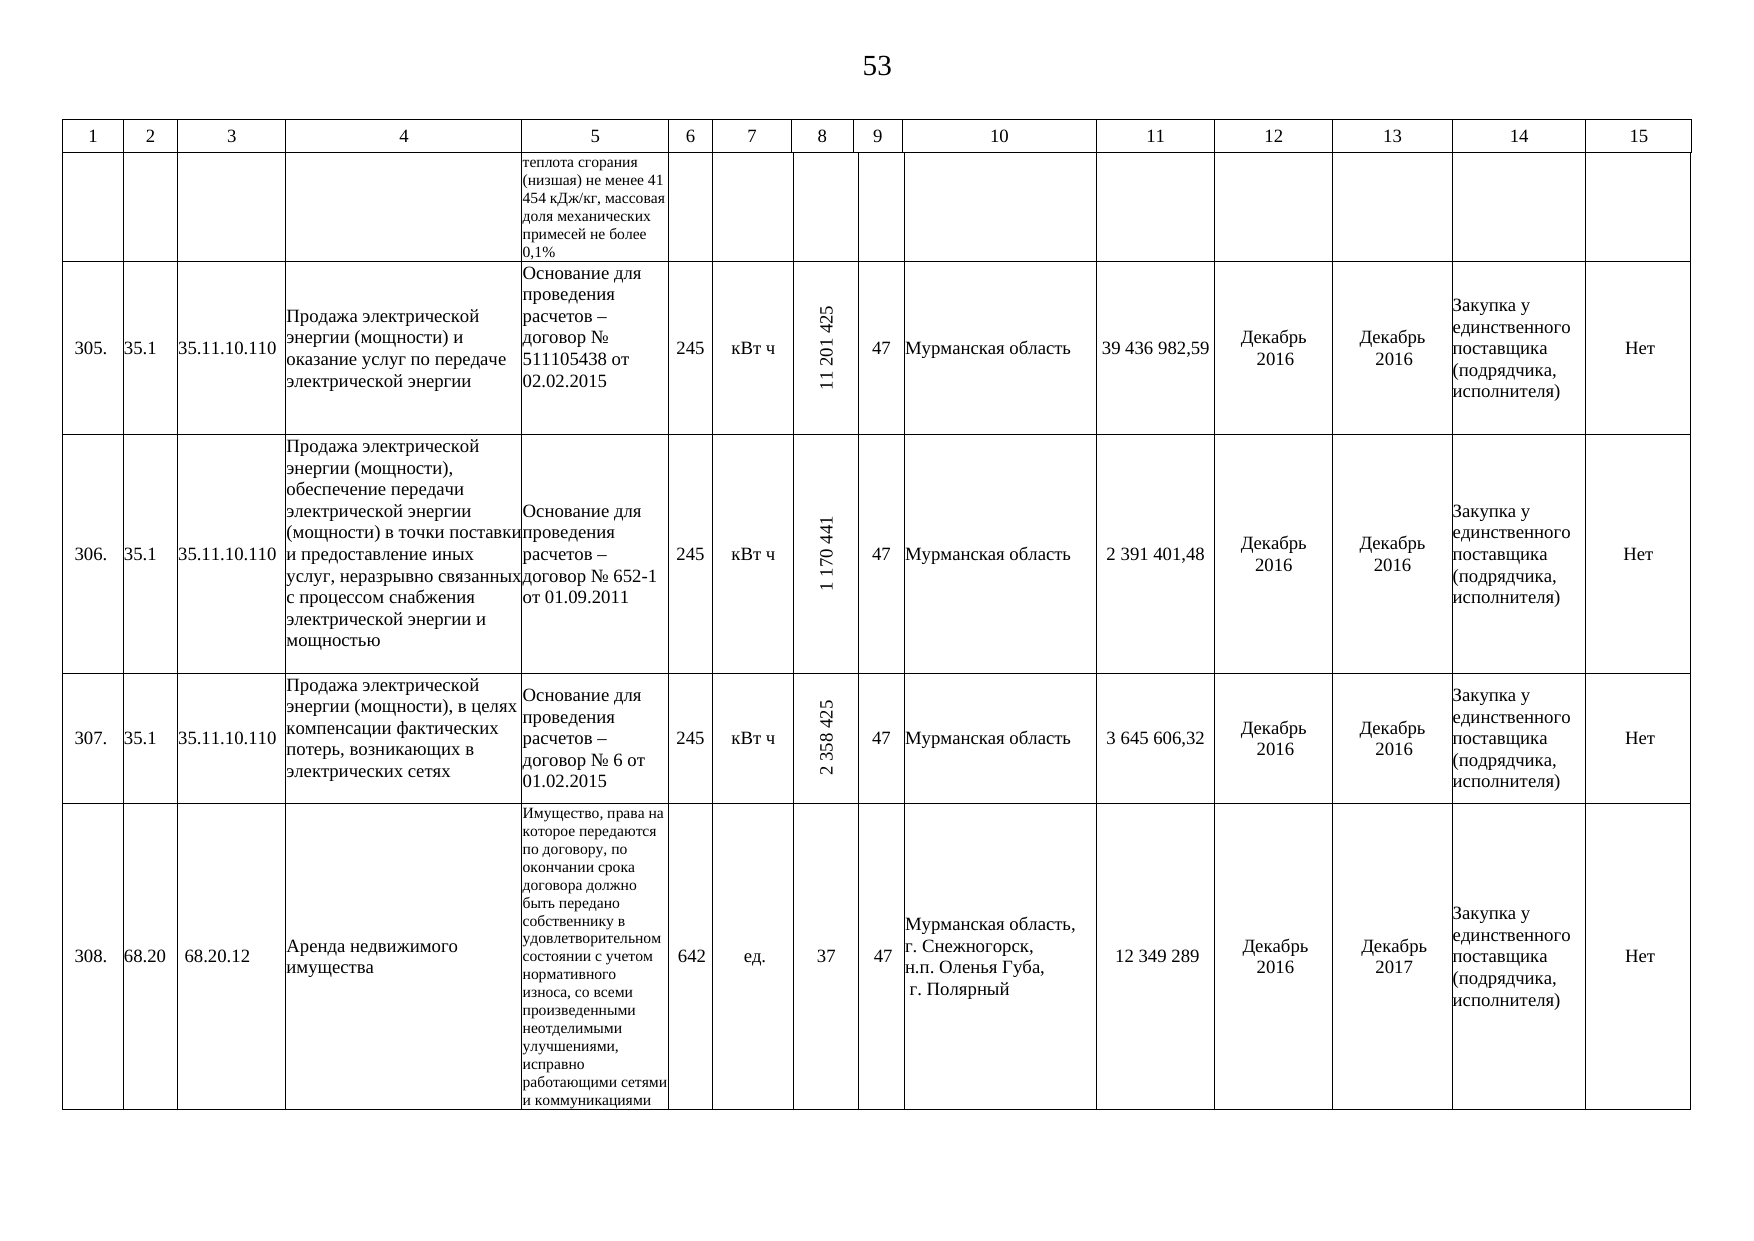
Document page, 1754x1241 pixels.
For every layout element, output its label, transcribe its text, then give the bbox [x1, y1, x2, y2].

table_header 7 [713, 120, 791, 152]
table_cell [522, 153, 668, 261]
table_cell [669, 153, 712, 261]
table_header 8 [792, 120, 853, 152]
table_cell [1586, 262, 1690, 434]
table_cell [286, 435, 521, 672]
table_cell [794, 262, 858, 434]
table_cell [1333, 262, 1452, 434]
table_header 13 [1333, 120, 1452, 152]
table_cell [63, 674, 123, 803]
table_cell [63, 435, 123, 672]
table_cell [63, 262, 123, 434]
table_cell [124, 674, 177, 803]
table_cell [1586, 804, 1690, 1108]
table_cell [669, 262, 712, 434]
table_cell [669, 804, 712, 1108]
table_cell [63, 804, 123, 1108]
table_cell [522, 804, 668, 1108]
table_header 10 [903, 120, 1096, 152]
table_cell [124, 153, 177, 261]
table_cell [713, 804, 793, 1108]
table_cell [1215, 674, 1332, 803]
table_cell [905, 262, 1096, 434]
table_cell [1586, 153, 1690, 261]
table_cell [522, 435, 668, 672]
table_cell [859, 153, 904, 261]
table_header 15 [1586, 120, 1691, 152]
table_header 12 [1215, 120, 1332, 152]
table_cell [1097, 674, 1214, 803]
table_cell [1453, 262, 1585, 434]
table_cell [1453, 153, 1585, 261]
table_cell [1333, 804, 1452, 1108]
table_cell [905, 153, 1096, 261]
table_header 14 [1453, 120, 1585, 152]
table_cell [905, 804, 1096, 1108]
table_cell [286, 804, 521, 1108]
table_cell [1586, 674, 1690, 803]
table_header 11 [1097, 120, 1214, 152]
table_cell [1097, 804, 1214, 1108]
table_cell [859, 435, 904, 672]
table_header 2 [124, 120, 177, 152]
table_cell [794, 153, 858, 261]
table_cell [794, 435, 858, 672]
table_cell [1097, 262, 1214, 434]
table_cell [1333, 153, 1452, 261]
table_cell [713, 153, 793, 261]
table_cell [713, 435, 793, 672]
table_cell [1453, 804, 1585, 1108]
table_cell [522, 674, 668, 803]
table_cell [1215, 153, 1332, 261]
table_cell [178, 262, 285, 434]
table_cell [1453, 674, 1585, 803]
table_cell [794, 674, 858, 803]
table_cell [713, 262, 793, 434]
table_header 4 [286, 120, 521, 152]
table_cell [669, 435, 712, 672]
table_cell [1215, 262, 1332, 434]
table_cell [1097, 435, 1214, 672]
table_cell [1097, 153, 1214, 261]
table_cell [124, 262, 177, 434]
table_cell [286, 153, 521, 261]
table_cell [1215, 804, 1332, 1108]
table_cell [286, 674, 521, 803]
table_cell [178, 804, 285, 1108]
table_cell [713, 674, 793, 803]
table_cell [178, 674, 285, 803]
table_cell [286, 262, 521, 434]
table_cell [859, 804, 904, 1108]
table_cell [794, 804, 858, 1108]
table_header 6 [669, 120, 712, 152]
table_header 5 [522, 120, 668, 152]
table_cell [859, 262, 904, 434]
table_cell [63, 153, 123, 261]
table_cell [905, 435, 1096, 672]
table_header 1 [63, 120, 123, 152]
table_header 9 [854, 120, 902, 152]
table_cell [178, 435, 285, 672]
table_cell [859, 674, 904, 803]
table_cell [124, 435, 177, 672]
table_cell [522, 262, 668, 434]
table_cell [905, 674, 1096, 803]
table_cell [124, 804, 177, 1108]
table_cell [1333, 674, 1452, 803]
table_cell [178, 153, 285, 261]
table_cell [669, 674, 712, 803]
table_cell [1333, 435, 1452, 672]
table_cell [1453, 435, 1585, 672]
table_header 3 [178, 120, 285, 152]
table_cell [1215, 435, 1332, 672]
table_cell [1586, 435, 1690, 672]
